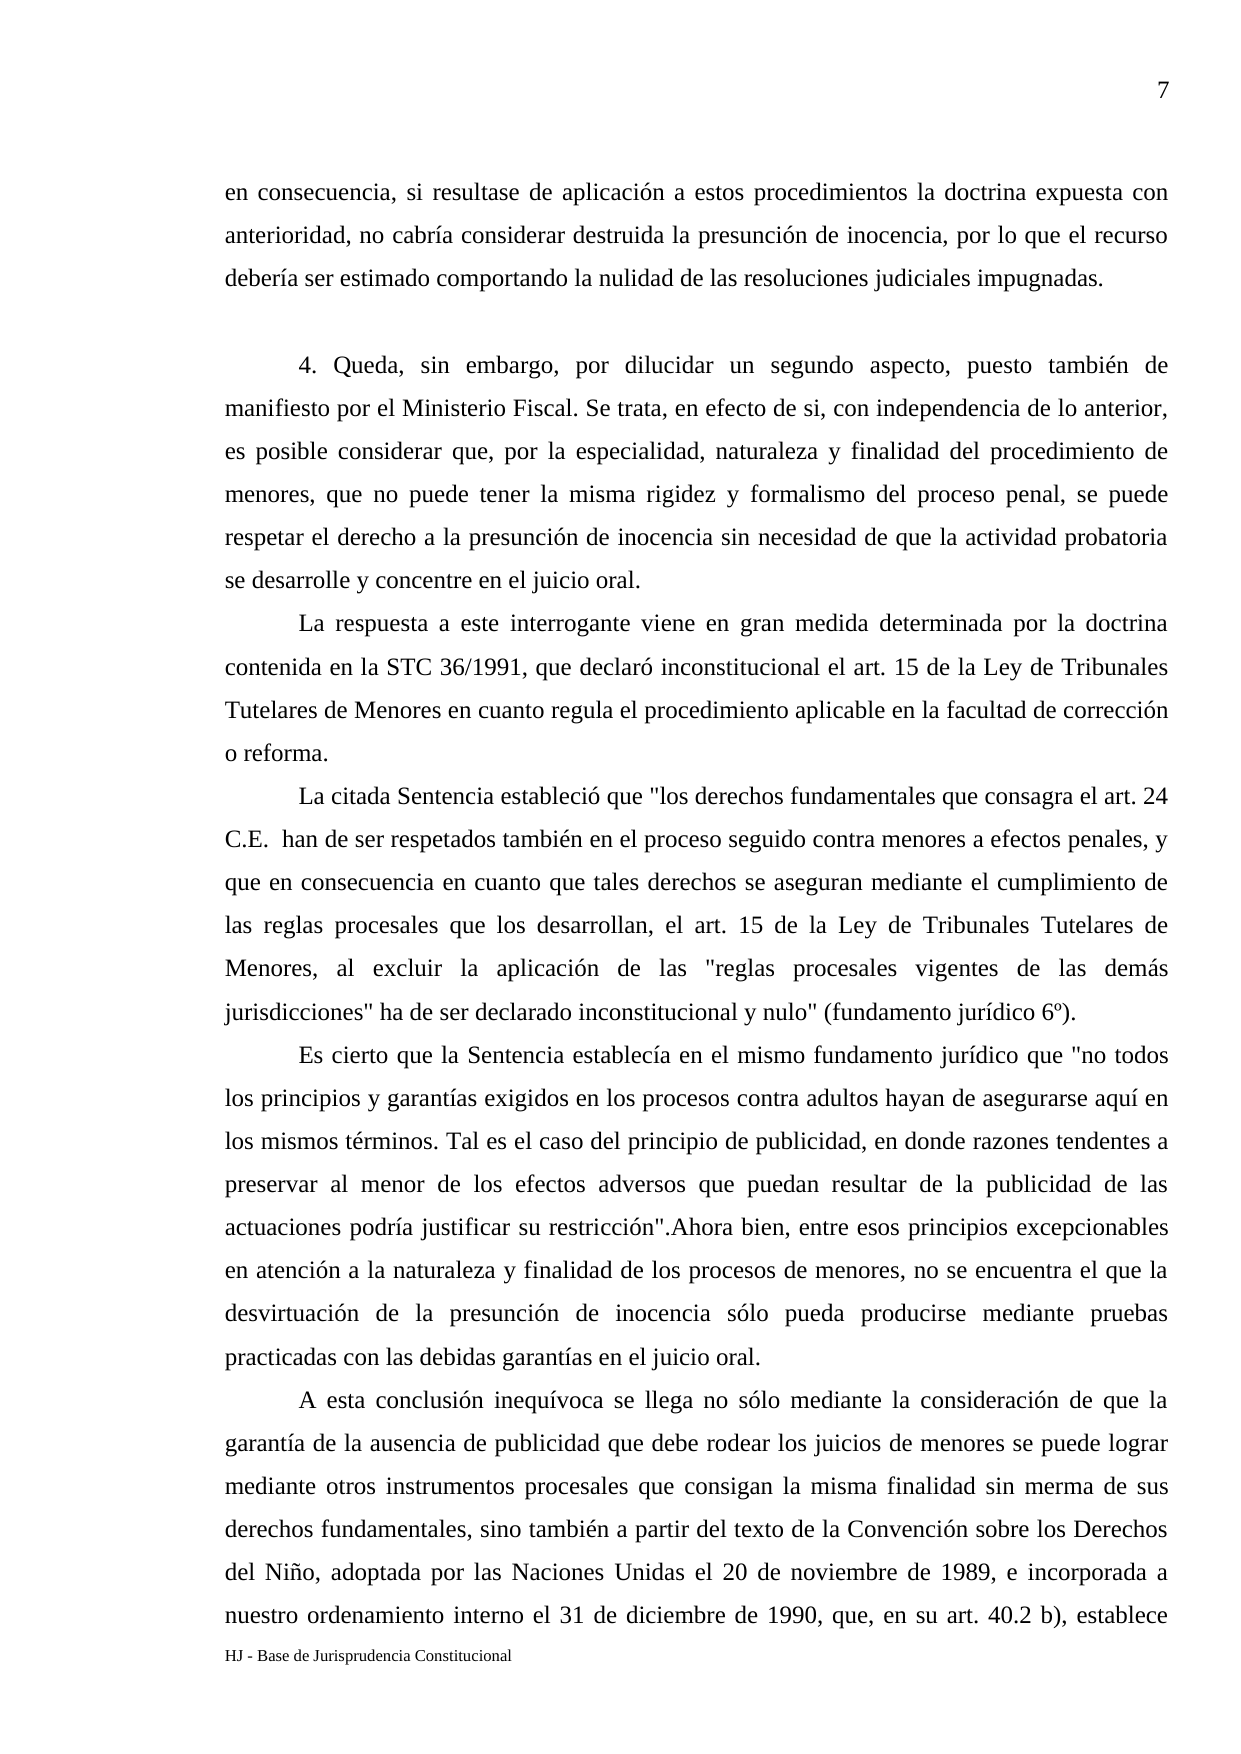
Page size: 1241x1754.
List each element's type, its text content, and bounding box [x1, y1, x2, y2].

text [224, 1385, 1169, 1629]
text 4. Queda, sin embargo, por dilucidar un segundo aspecto, puesto también de manifiesto por el Ministerio Fiscal. Se trata, en efecto de si, con independencia de lo anterior, es posible considerar que, por la especialidad, naturaleza y finalidad del procedimiento de menores, que no puede tener la misma rigidez y formalismo del proceso penal, se puede respetar el derecho a la presunción de inocencia sin necesidad de que la actividad probatoria se desarrolle y concentre en el juicio oral. [224, 350, 1169, 594]
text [224, 177, 1169, 292]
text La citada Sentencia estableció que "los derechos fundamentales que consagra el art. 24 C.E. han de ser respetados también en el proceso seguido contra menores a efectos penales, y que en consecuencia en cuanto que tales derechos se aseguran mediante el cumplimiento de las reglas procesales que los desarrollan, el art. 15 de la Ley de Tribunales Tutelares de Menores, al excluir la aplicación de las "reglas procesales vigentes de las demás jurisdicciones" ha de ser declarado inconstitucional y nulo" (fundamento jurídico 6º). [224, 781, 1169, 1025]
text Es cierto que la Sentencia establecía en el mismo fundamento jurídico que "no todos los principios y garantías exigidos en los procesos contra adultos hayan de asegurarse aquí en los mismos términos. Tal es el caso del principio de publicidad, en donde razones tendentes a preservar al menor de los efectos adversos que puedan resultar de la publicidad de las actuaciones podría justificar su restricción".Ahora bien, entre esos principios excepcionables en atención a la naturaleza y finalidad de los procesos de menores, no se encuentra el que la desvirtuación de la presunción de inocencia sólo pueda producirse mediante pruebas practicadas con las debidas garantías en el juicio oral. [224, 1040, 1169, 1370]
text La respuesta a este interrogante viene en gran medida determinada por la doctrina contenida en la STC 36/1991, que declaró inconstitucional el art. 15 de la Ley de Tribunales Tutelares de Menores en cuanto regula el procedimiento aplicable en la facultad de corrección o reforma. [224, 608, 1169, 767]
